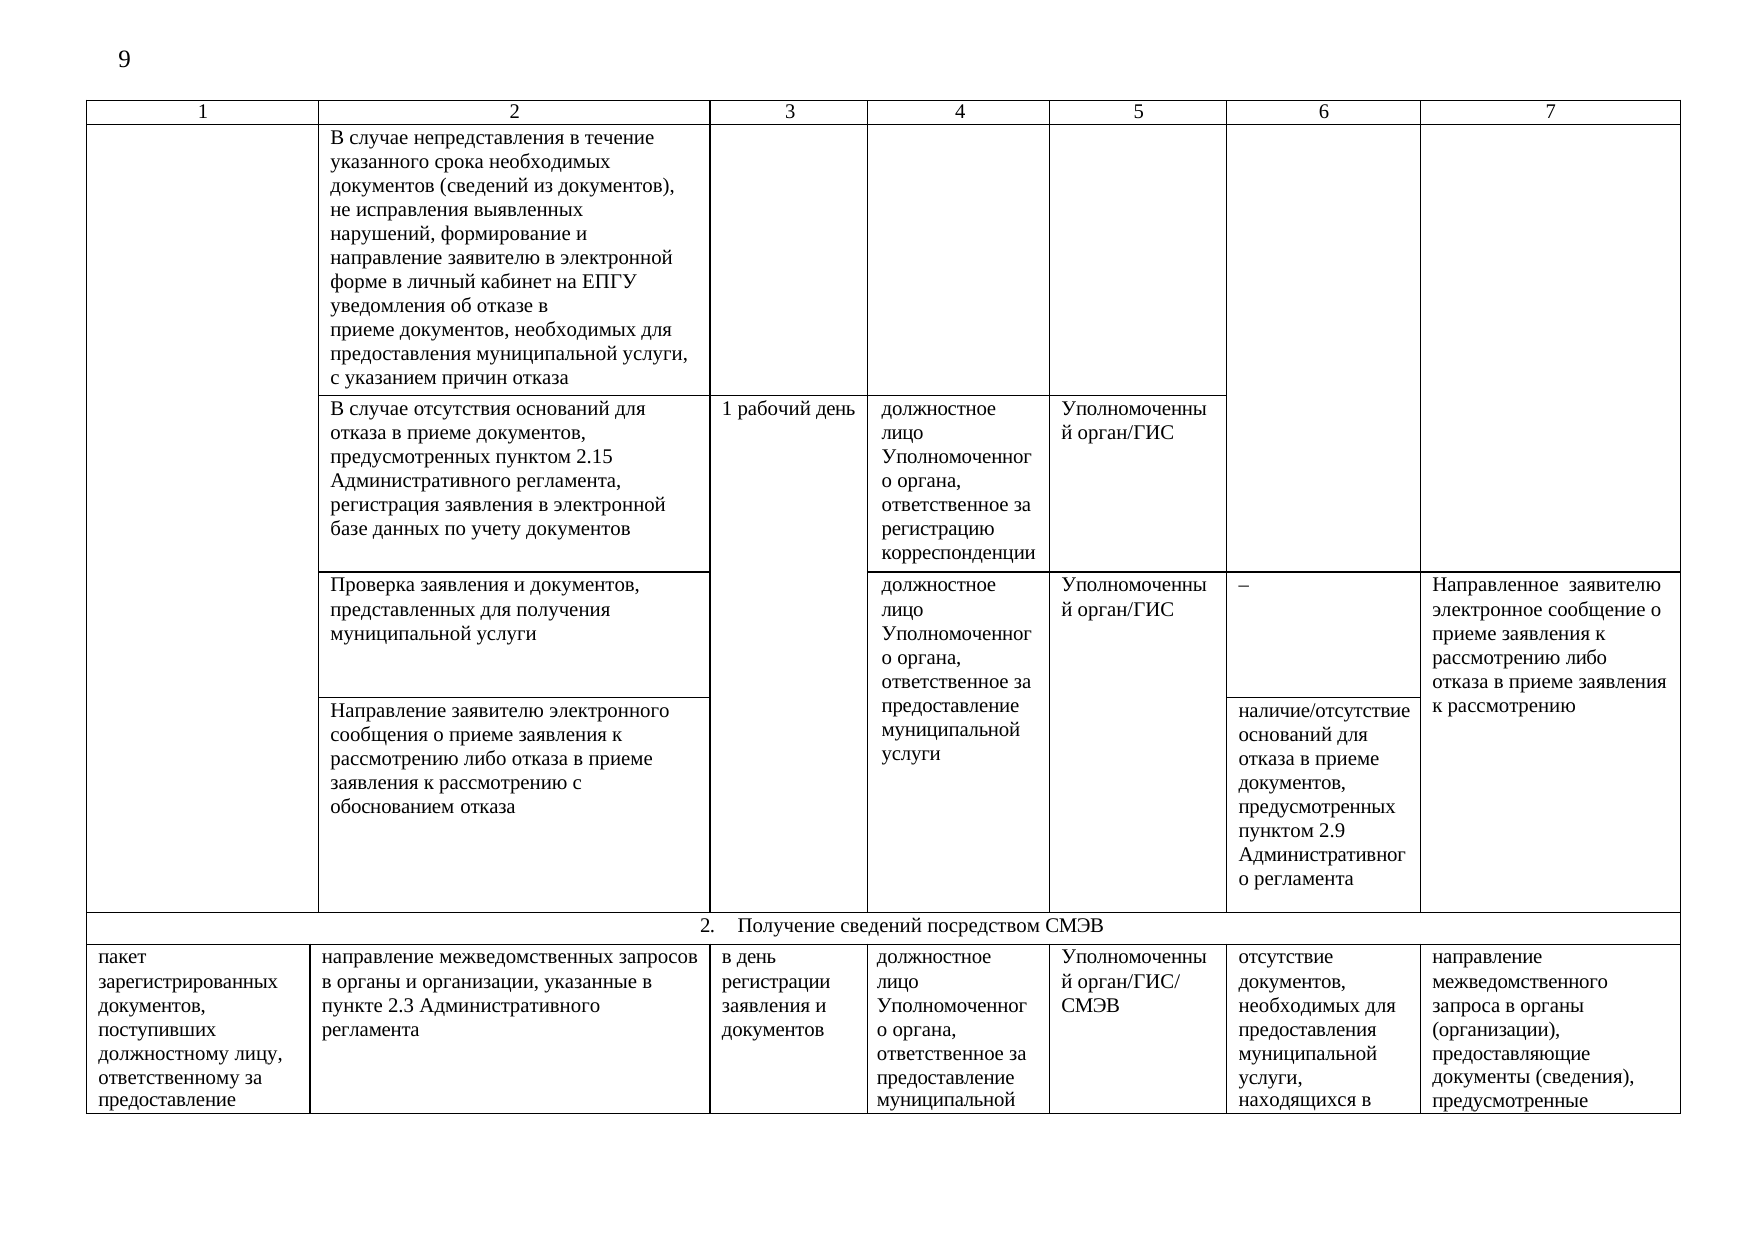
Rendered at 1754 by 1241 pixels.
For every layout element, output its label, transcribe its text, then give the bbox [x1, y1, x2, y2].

table_header 6 [1227, 101, 1420, 123]
table_cell в день регистрации заявления и документов [711, 945, 867, 1113]
table_cell Проверка заявления и документов, представленных для получения муниципальной услуги [319, 573, 709, 697]
table_cell должностное лицо Уполномоченног о органа, ответственное за предоставление муниципальной [868, 945, 1049, 1113]
table_cell должностное лицо Уполномоченног о органа, ответственное за регистрацию корреспонденции [868, 396, 1049, 571]
table_cell [1421, 125, 1680, 571]
table_cell пакет зарегистрированных документов, поступивших должностному лицу, ответственному за предоставление [87, 945, 309, 1113]
table_cell наличие/отсутствие оснований для отказа в приеме документов, предусмотренных пунктом 2.9 Административног о регламента [1227, 698, 1420, 912]
table_cell 2. Получение сведений посредством СМЭВ [87, 913, 1680, 943]
table_cell Уполномоченны й орган/ГИС [1050, 573, 1226, 912]
table_header 3 [711, 101, 867, 123]
table_cell направление межведомственного запроса в органы (организации), предоставляющие документы (сведения), предусмотренные [1421, 945, 1680, 1113]
table_cell 1 рабочий день [711, 396, 867, 912]
table_cell [868, 125, 1049, 394]
table_cell Уполномоченны й орган/ГИС/ СМЭВ [1050, 945, 1226, 1113]
table_cell В случае отсутствия оснований для отказа в приеме документов, предусмотренных пунктом 2.15 Административного регламента, регистрация заявления в электронной базе данных по учету документов [319, 396, 709, 571]
table_header 7 [1421, 101, 1680, 123]
table_header 1 [87, 101, 318, 123]
table_cell Направленное заявителю электронное сообщение о приеме заявления к рассмотрению либо отказа в приеме заявления к рассмотрению [1421, 573, 1680, 912]
table_header 5 [1050, 101, 1226, 123]
table_header 4 [868, 101, 1049, 123]
table_header 2 [319, 101, 709, 123]
table_cell [1050, 125, 1226, 394]
table_cell [1227, 125, 1420, 571]
table_cell В случае непредставления в течение указанного срока необходимых документов (сведений из документов), не исправления выявленных нарушений, формирование и направление заявителю в электронной форме в личный кабинет на ЕПГУ уведомления об отказе в приеме документов, необходимых для предоставления муниципальной услуги, с указанием причин отказа [319, 125, 709, 394]
table_cell Уполномоченны й орган/ГИС [1050, 396, 1226, 571]
table_cell направление межведомственных запросов в органы и организации, указанные в пункте 2.3 Административного регламента [311, 945, 709, 1113]
table_cell отсутствие документов, необходимых для предоставления муниципальной услуги, находящихся в [1227, 945, 1420, 1113]
table_cell – [1227, 573, 1420, 697]
table_cell [87, 125, 318, 912]
table_cell должностное лицо Уполномоченног о органа, ответственное за предоставление муниципальной услуги [868, 573, 1049, 912]
table_cell [711, 125, 867, 394]
table_cell Направление заявителю электронного сообщения о приеме заявления к рассмотрению либо отказа в приеме заявления к рассмотрению с обоснованием отказа [319, 698, 709, 912]
